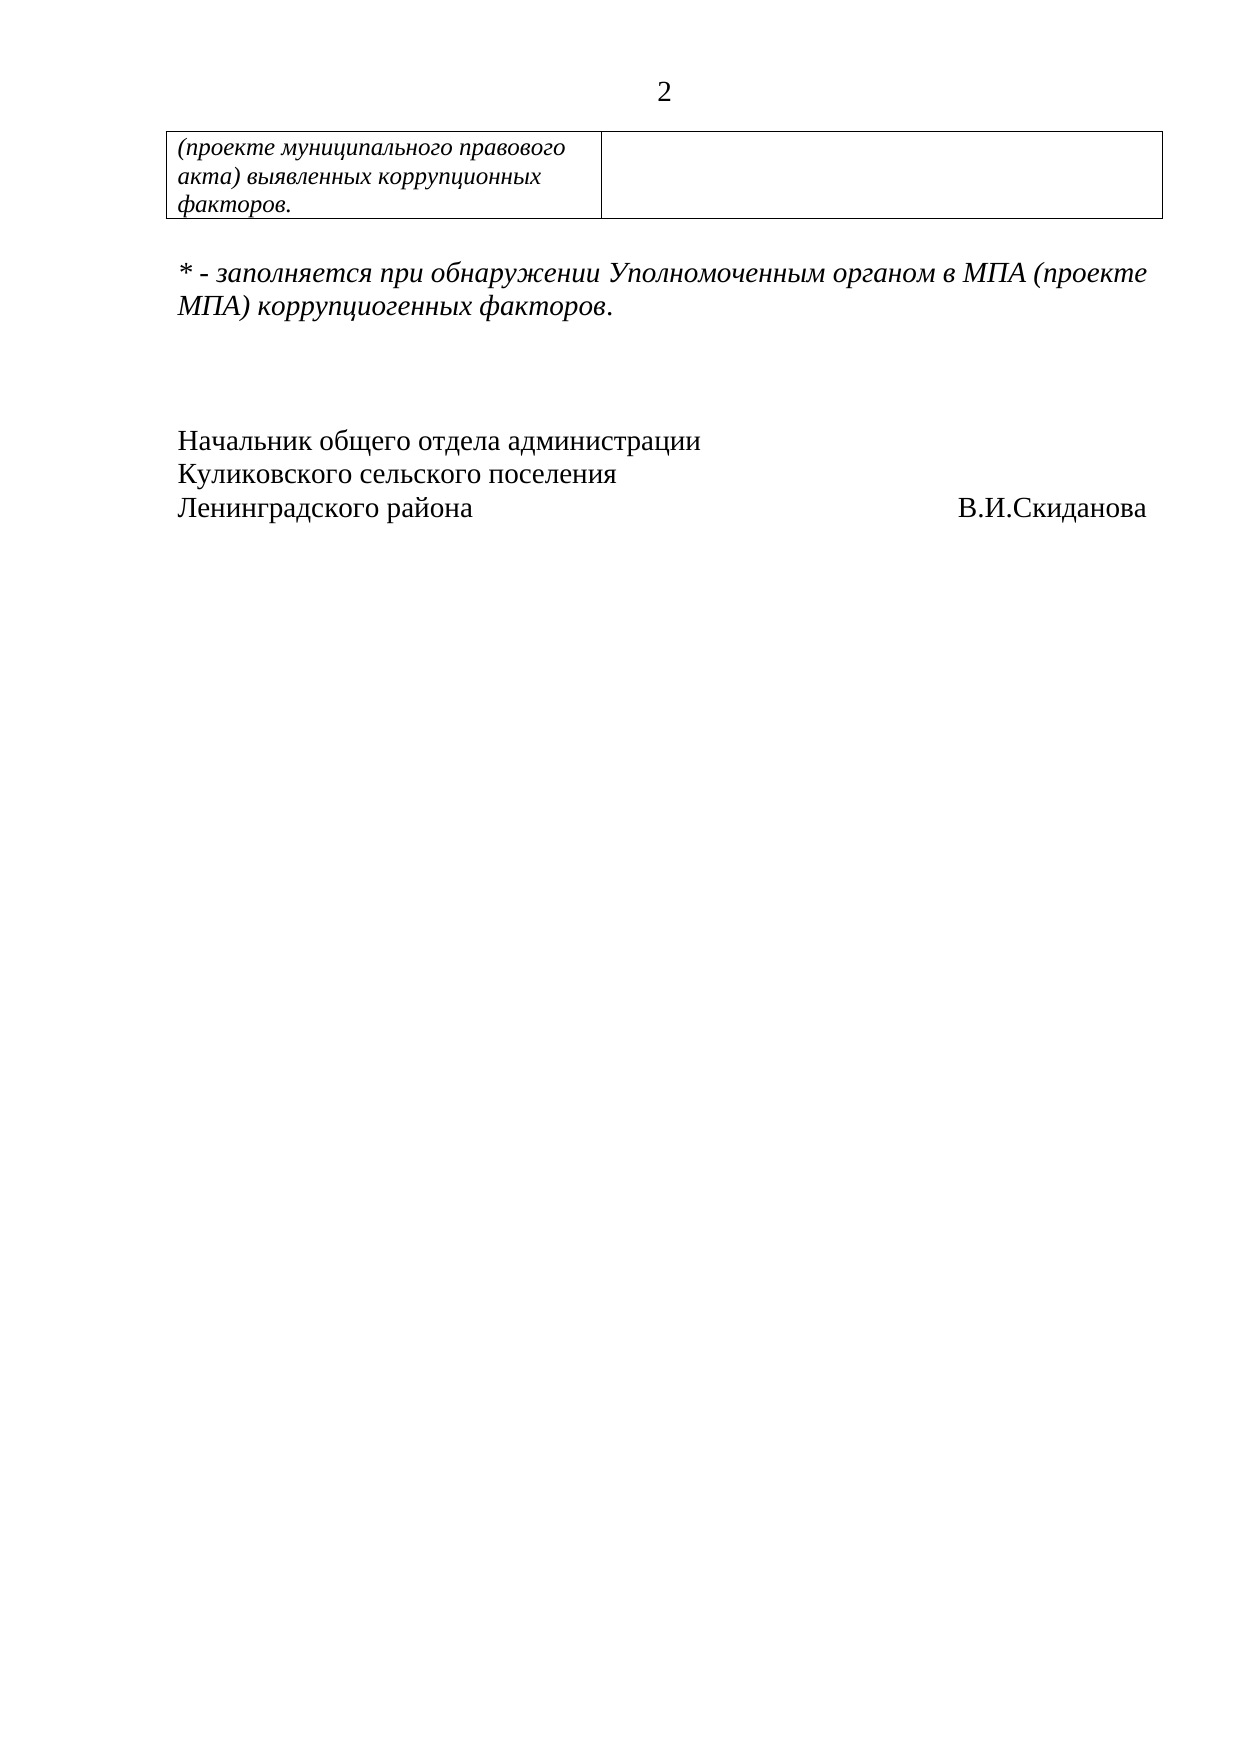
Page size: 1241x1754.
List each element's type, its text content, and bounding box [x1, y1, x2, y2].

text * - заполняется при обнаружении Уполномоченным органом в МПА (проекте МПА) коррупциогенных факторов. [177, 255, 1152, 322]
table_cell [167, 132, 601, 218]
text Начальник общего отдела администрации [177, 423, 1152, 456]
table_cell - [602, 132, 1162, 218]
text Ленинградского района В.И.Скиданова [177, 490, 1152, 523]
text Куликовского сельского поселения [177, 456, 1152, 490]
